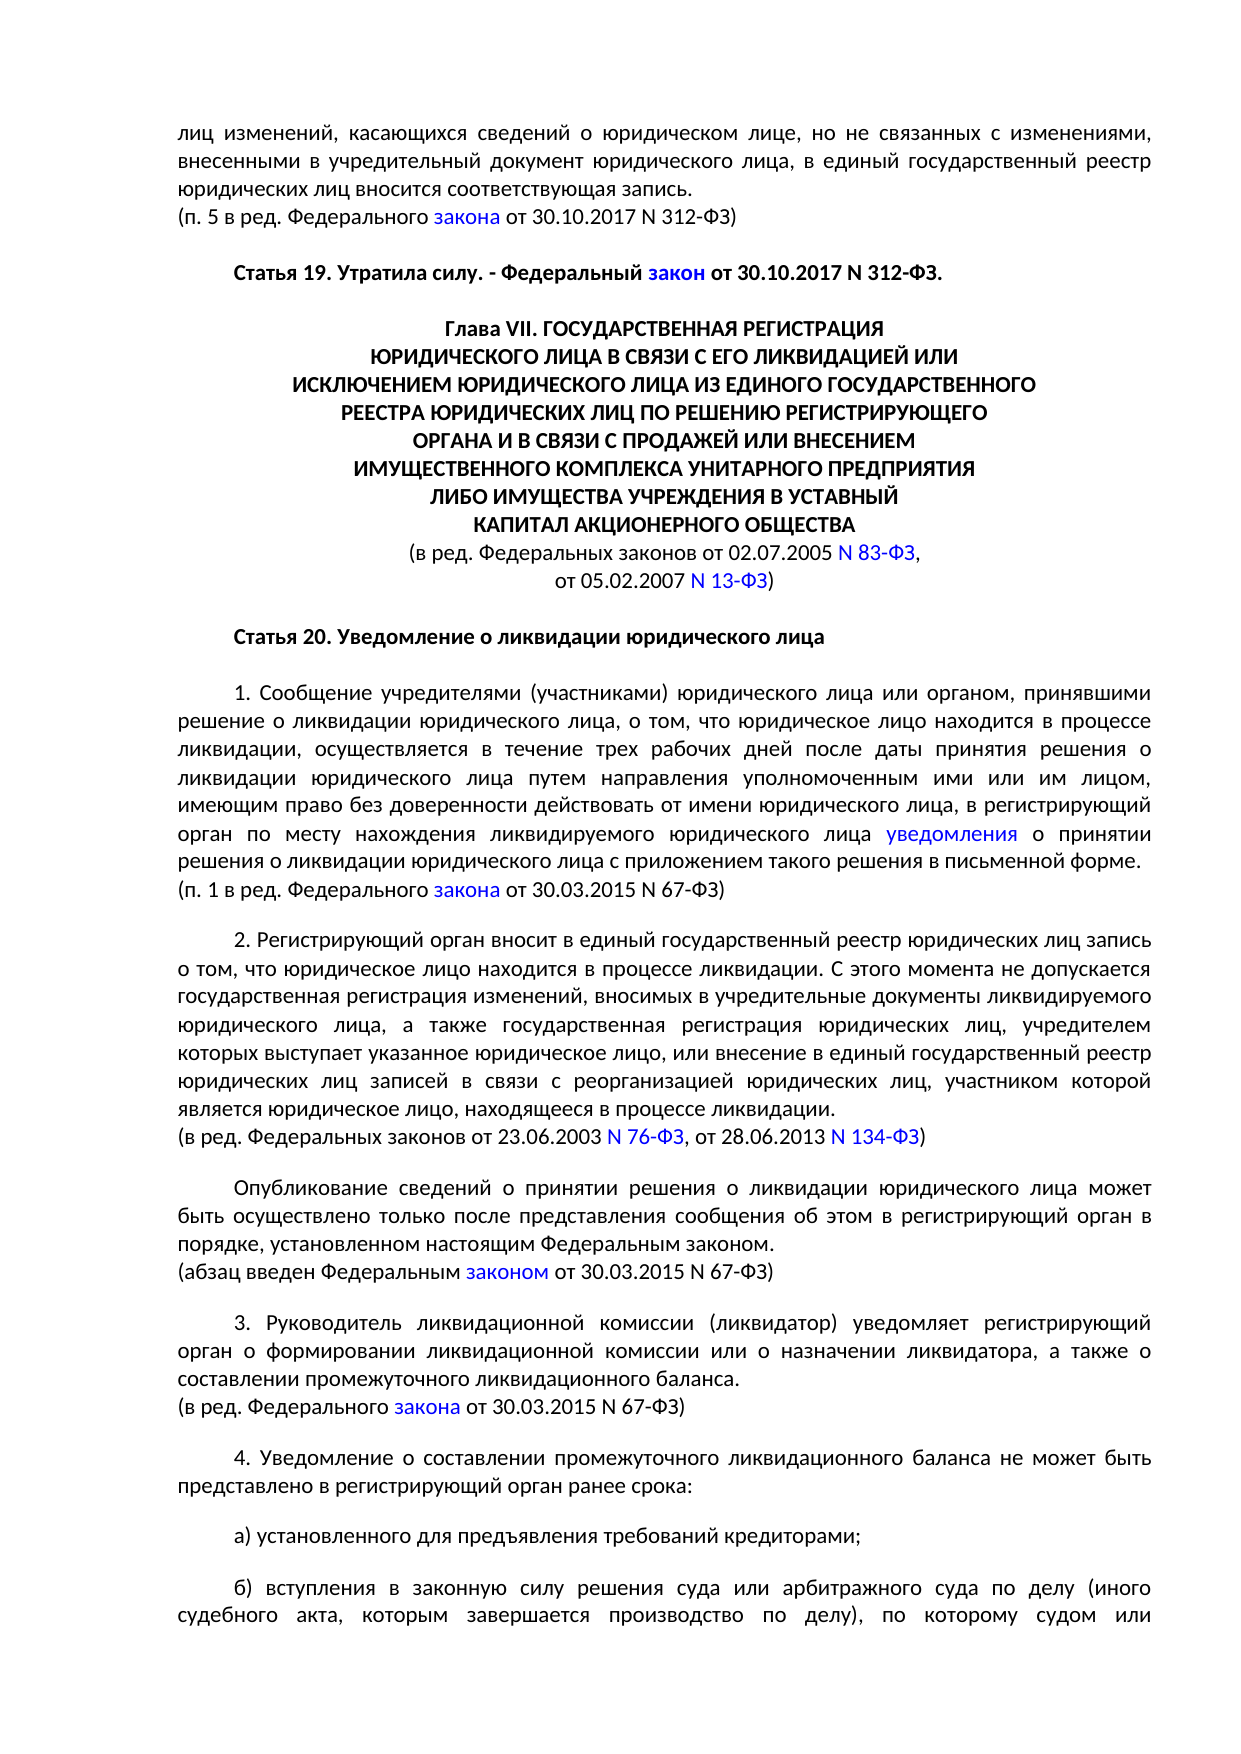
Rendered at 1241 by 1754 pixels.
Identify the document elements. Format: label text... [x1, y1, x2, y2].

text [177, 118, 1152, 202]
text Опубликование сведений о принятии решения о ликвидации юридического лица может быть осуществлено только после представления сообщения об этом в регистрирующий орган в порядке, установленном настоящим Федеральным законом. [177, 1173, 1152, 1257]
text а) установленного для предъявления требований кредиторами; [177, 1522, 1152, 1550]
text (в ред. Федеральных законов от 02.07.2005 N 83-ФЗ, [177, 538, 1152, 566]
text (в ред. Федеральных законов от 23.06.2003 N 76-ФЗ, от 28.06.2013 N 134-ФЗ) [177, 1122, 1152, 1150]
text 4. Уведомление о составлении промежуточного ликвидационного баланса не может быть представлено в регистрирующий орган ранее срока: [177, 1443, 1152, 1499]
title Глава VII. ГОСУДАРСТВЕННАЯ РЕГИСТРАЦИЯ [177, 314, 1152, 342]
title Статья 19. Утратила силу. - Федеральный закон от 30.10.2017 N 312-ФЗ. [177, 258, 1152, 286]
text 2. Регистрирующий орган вносит в единый государственный реестр юридических лиц запись о том, что юридическое лицо находится в процессе ликвидации. С этого момента не допускается государственная регистрация изменений, вносимых в учредительные документы ликвидируемого юридического лица, а также государственная регистрация юридических лиц, учредителем которых выступает указанное юридическое лицо, или внесение в единый государственный реестр юридических лиц записей в связи с реорганизацией юридических лиц, участником которой является юридическое лицо, находящееся в процессе ликвидации. [177, 926, 1152, 1122]
text (абзац введен Федеральным законом от 30.03.2015 N 67-ФЗ) [177, 1257, 1152, 1285]
title ЮРИДИЧЕСКОГО ЛИЦА В СВЯЗИ С ЕГО ЛИКВИДАЦИЕЙ ИЛИ [177, 342, 1152, 370]
title Статья 20. Уведомление о ликвидации юридического лица [177, 622, 1152, 651]
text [177, 1573, 1152, 1629]
title ЛИБО ИМУЩЕСТВА УЧРЕЖДЕНИЯ В УСТАВНЫЙ [177, 482, 1152, 510]
text (п. 5 в ред. Федерального закона от 30.10.2017 N 312-ФЗ) [177, 202, 1152, 230]
text 3. Руководитель ликвидационной комиссии (ликвидатор) уведомляет регистрирующий орган о формировании ликвидационной комиссии или о назначении ликвидатора, а также о составлении промежуточного ликвидационного баланса. [177, 1308, 1152, 1392]
title ИМУЩЕСТВЕННОГО КОМПЛЕКСА УНИТАРНОГО ПРЕДПРИЯТИЯ [177, 454, 1152, 482]
title РЕЕСТРА ЮРИДИЧЕСКИХ ЛИЦ ПО РЕШЕНИЮ РЕГИСТРИРУЮЩЕГО [177, 398, 1152, 426]
title КАПИТАЛ АКЦИОНЕРНОГО ОБЩЕСТВА [177, 510, 1152, 538]
title ИСКЛЮЧЕНИЕМ ЮРИДИЧЕСКОГО ЛИЦА ИЗ ЕДИНОГО ГОСУДАРСТВЕННОГО [177, 370, 1152, 398]
text от 05.02.2007 N 13-ФЗ) [177, 566, 1152, 594]
text (в ред. Федерального закона от 30.03.2015 N 67-ФЗ) [177, 1392, 1152, 1420]
text (п. 1 в ред. Федерального закона от 30.03.2015 N 67-ФЗ) [177, 875, 1152, 903]
text 1. Сообщение учредителями (участниками) юридического лица или органом, принявшими решение о ликвидации юридического лица, о том, что юридическое лицо находится в процессе ликвидации, осуществляется в течение трех рабочих дней после даты принятия решения о ликвидации юридического лица путем направления уполномоченным ими или им лицом, имеющим право без доверенности действовать от имени юридического лица, в регистрирующий орган по месту нахождения ликвидируемого юридического лица уведомления о принятии решения о ликвидации юридического лица с приложением такого решения в письменной форме. [177, 678, 1152, 875]
title ОРГАНА И В СВЯЗИ С ПРОДАЖЕЙ ИЛИ ВНЕСЕНИЕМ [177, 426, 1152, 454]
